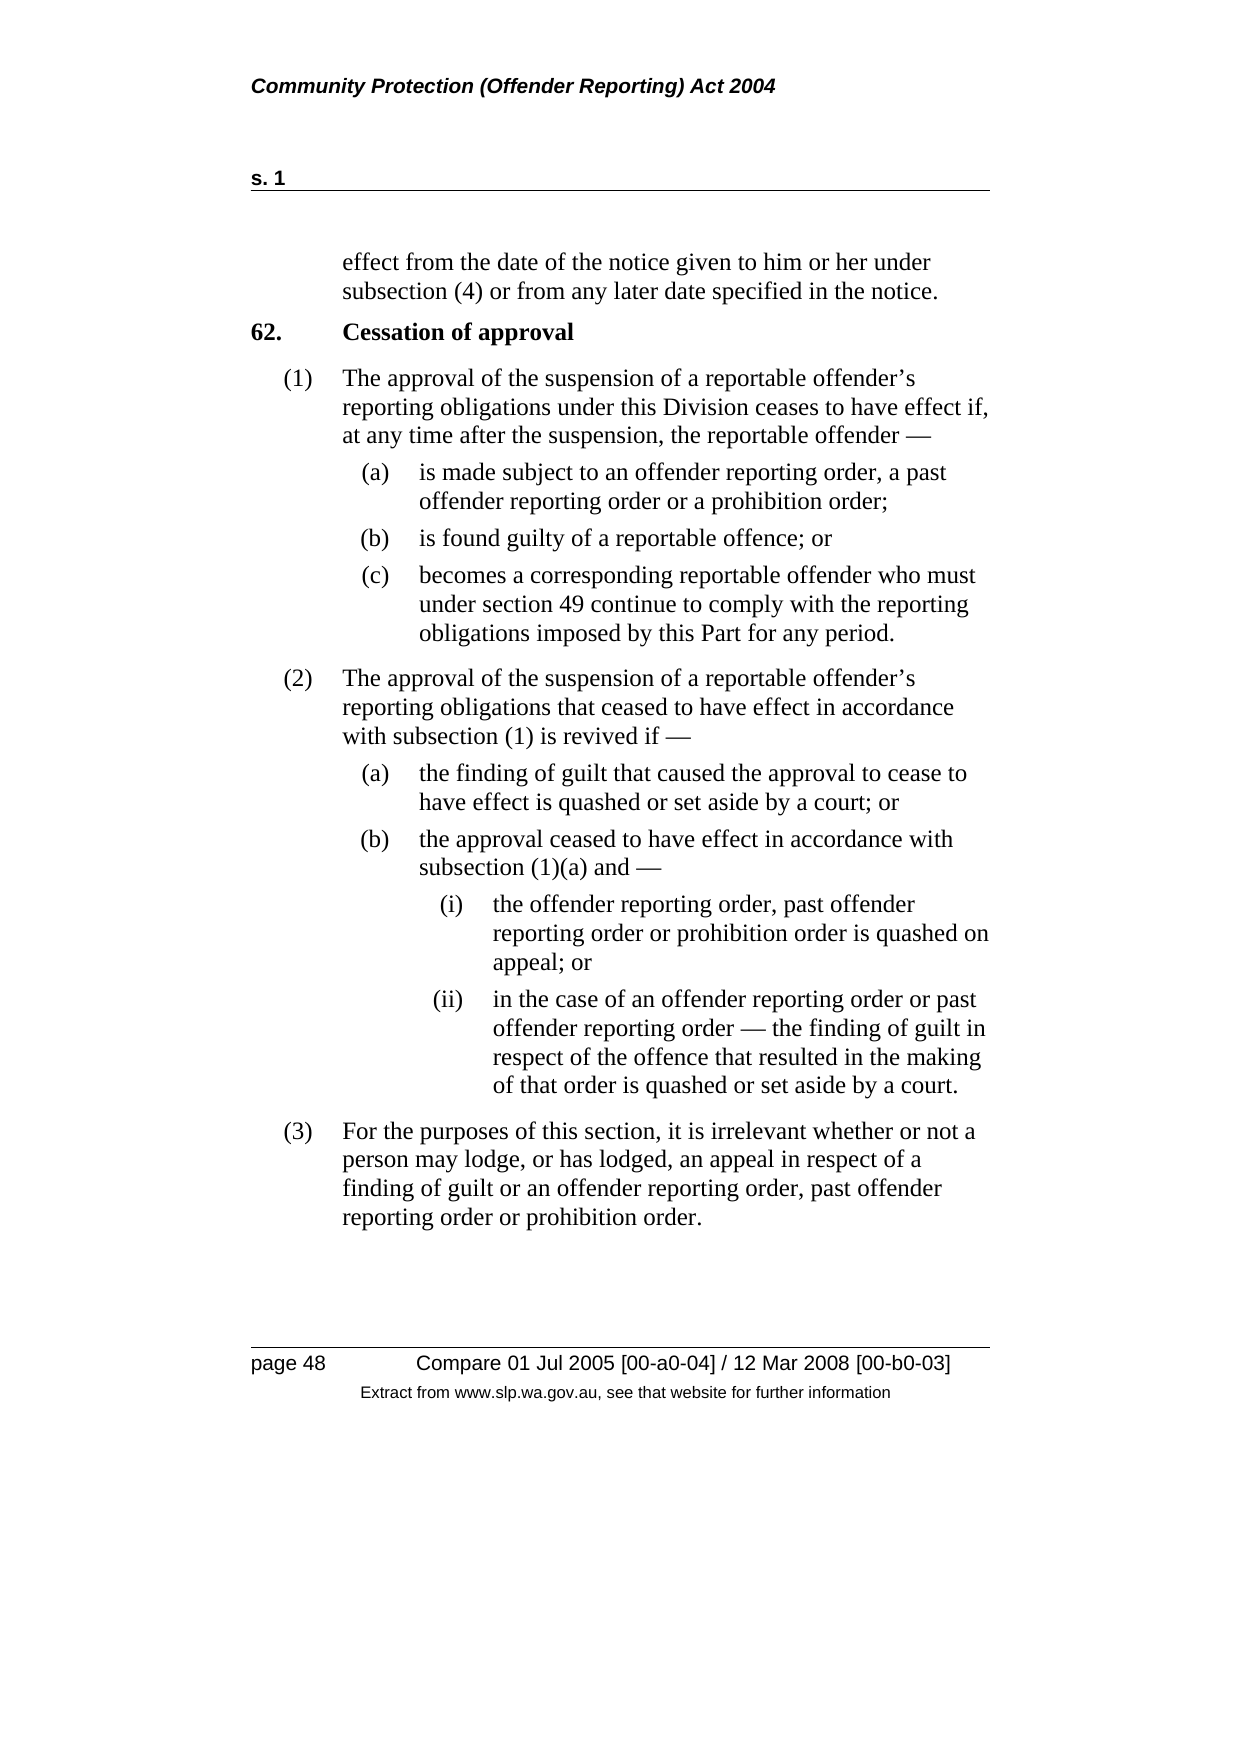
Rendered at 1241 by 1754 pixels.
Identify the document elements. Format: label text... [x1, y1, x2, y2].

text (2) The approval of the suspension of a reportable offender’s reporting obligations that ceased to have effect in accordance with subsection (1) is revived if — [251, 663, 990, 749]
text (c) becomes a corresponding reportable offender who must under section 49 continue to comply with the reporting obligations imposed by this Part for any period. [251, 560, 990, 647]
text (3) For the purposes of this section, it is irrelevant whether or not a person may lodge, or has lodged, an appeal in respect of a finding of guilt or an offender reporting order, past offender reporting order or prohibition order. [251, 1116, 990, 1231]
text (i) the offender reporting order, past offender reporting order or prohibition order is quashed on appeal; or [251, 889, 990, 976]
text (a) the finding of guilt that caused the approval to cease to have effect is quashed or set aside by a court; or [251, 758, 990, 815]
text (1) The approval of the suspension of a reportable offender’s reporting obligations under this Division ceases to have effect if, at any time after the suspension, the reportable offender — [251, 363, 990, 449]
subtitle 62. Cessation of approval [251, 317, 990, 346]
text (ii) in the case of an offender reporting order or past offender reporting order — the finding of guilt in respect of the offence that resulted in the making of that order is quashed or set aside by a court. [251, 984, 990, 1099]
text (a) is made subject to an offender reporting order, a past offender reporting order or a prohibition order; [251, 457, 990, 515]
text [251, 247, 990, 305]
text (b) is found guilty of a reportable offence; or [251, 523, 990, 552]
text (b) the approval ceased to have effect in accordance with subsection (1)(a) and — [251, 824, 990, 881]
